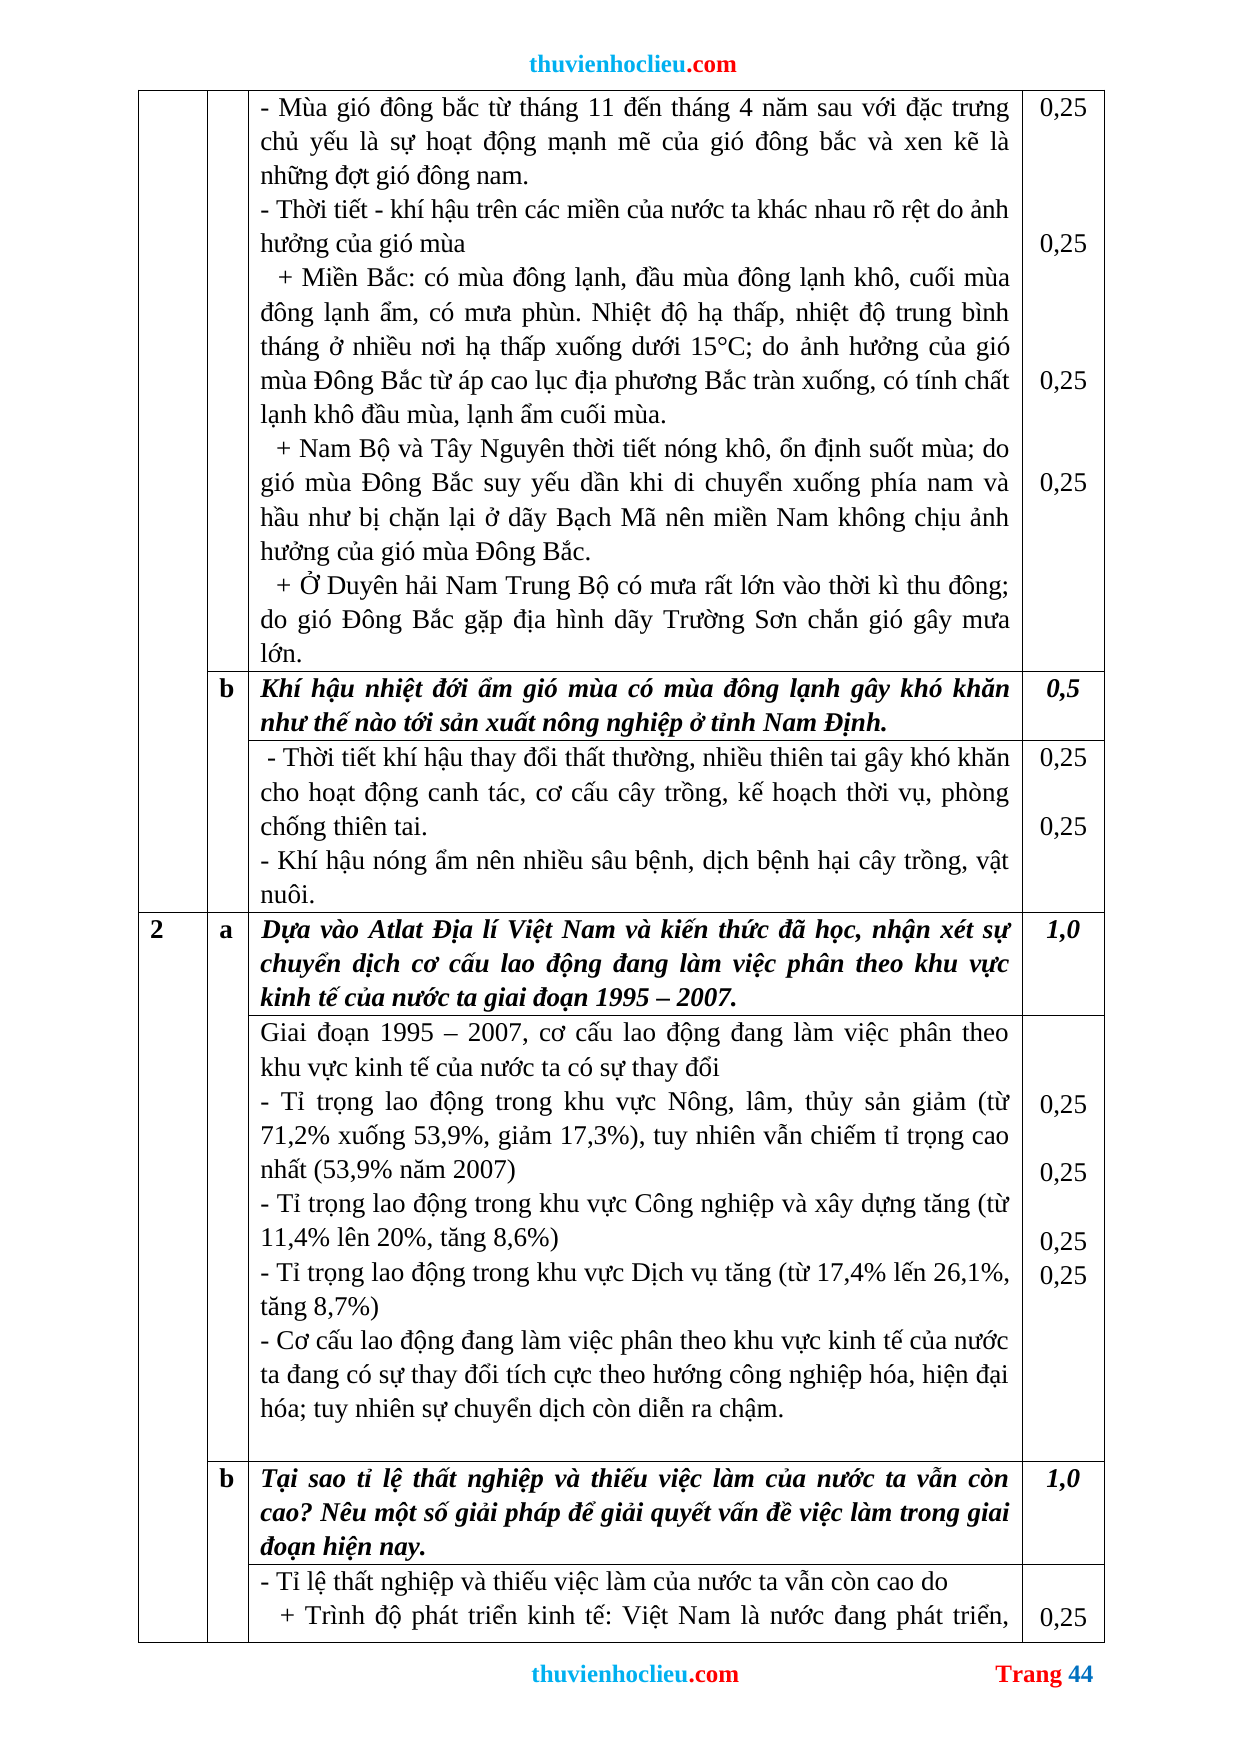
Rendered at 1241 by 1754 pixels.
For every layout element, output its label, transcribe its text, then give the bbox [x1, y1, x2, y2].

table_cell Khí hậu nhiệt đới ẩm gió mùa có mùa đông lạnh gây khó khăn như thế nào tới sản xuất nông nghiệp ở tỉnh Nam Định. [249, 672, 1022, 740]
table_cell b [208, 672, 248, 912]
table_cell a [208, 913, 248, 1461]
table_cell b [208, 1462, 248, 1642]
table_cell - Thời tiết khí hậu thay đổi thất thường, nhiều thiên tai gây khó khăn cho hoạt động canh tác, cơ cấu cây trồng, kế hoạch thời vụ, phòng chống thiên tai. - Khí hậu nóng ẩm nên nhiều sâu bệnh, dịch bệnh hại cây trồng, vật nuôi. [249, 741, 1022, 912]
table_cell 0,5 [1023, 672, 1104, 740]
table_cell - Mùa gió đông bắc từ tháng 11 đến tháng 4 năm sau với đặc trưng chủ yếu là sự hoạt động mạnh mẽ của gió đông bắc và xen kẽ là những đợt gió đông nam. - Thời tiết - khí hậu trên các miền của nước ta khác nhau rõ rệt do ảnh hưởng của gió mùa + Miền Bắc: có mùa đông lạnh, đầu mùa đông lạnh khô, cuối mùa đông lạnh ẩm, có mưa phùn. Nhiệt độ hạ thấp, nhiệt độ trung bình tháng ở nhiều nơi hạ thấp xuống dưới 15°C; do ảnh hưởng của gió mùa Đông Bắc từ áp cao lục địa phương Bắc tràn xuống, có tính chất lạnh khô đầu mùa, lạnh ẩm cuối mùa. + Nam Bộ và Tây Nguyên thời tiết nóng khô, ổn định suốt mùa; do gió mùa Đông Bắc suy yếu dần khi di chuyển xuống phía nam và hầu như bị chặn lại ở dãy Bạch Mã nên miền Nam không chịu ảnh hưởng của gió mùa Đông Bắc. + Ở Duyên hải Nam Trung Bộ có mưa rất lớn vào thời kì thu đông; do gió Đông Bắc gặp địa hình dãy Trường Sơn chắn gió gây mưa lớn. [249, 91, 1022, 671]
table_cell Tại sao tỉ lệ thất nghiệp và thiếu việc làm của nước ta vẫn còn cao? Nêu một số giải pháp để giải quyết vấn đề việc làm trong giai đoạn hiện nay. [249, 1462, 1022, 1564]
table_cell 0,25 0,25 0,25 0,25 [1023, 1016, 1104, 1461]
table_cell a [208, 91, 248, 671]
table_cell 0,25 0,25 0,5 [1023, 1565, 1104, 1642]
table_cell 1 [139, 91, 207, 912]
table_cell 1,0 [1023, 913, 1104, 1015]
table_cell Dựa vào Atlat Địa lí Việt Nam và kiến thức đã học, nhận xét sự chuyển dịch cơ cấu lao động đang làm việc phân theo khu vực kinh tế của nước ta giai đoạn 1995 – 2007. [249, 913, 1022, 1015]
table_cell 2 [139, 913, 207, 1642]
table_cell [249, 1565, 1022, 1642]
table_cell Giai đoạn 1995 – 2007, cơ cấu lao động đang làm việc phân theo khu vực kinh tế của nước ta có sự thay đổi - Tỉ trọng lao động trong khu vực Nông, lâm, thủy sản giảm (từ 71,2% xuống 53,9%, giảm 17,3%), tuy nhiên vẫn chiếm tỉ trọng cao nhất (53,9% năm 2007) - Tỉ trọng lao động trong khu vực Công nghiệp và xây dựng tăng (từ 11,4% lên 20%, tăng 8,6%) - Tỉ trọng lao động trong khu vực Dịch vụ tăng (từ 17,4% lến 26,1%, tăng 8,7%) - Cơ cấu lao động đang làm việc phân theo khu vực kinh tế của nước ta đang có sự thay đổi tích cực theo hướng công nghiệp hóa, hiện đại hóa; tuy nhiên sự chuyển dịch còn diễn ra chậm. [249, 1016, 1022, 1461]
table_cell 1,0 [1023, 1462, 1104, 1564]
table_cell 0,25 0,25 0,25 0,25 [1023, 91, 1104, 671]
table_cell 0,25 0,25 [1023, 741, 1104, 912]
